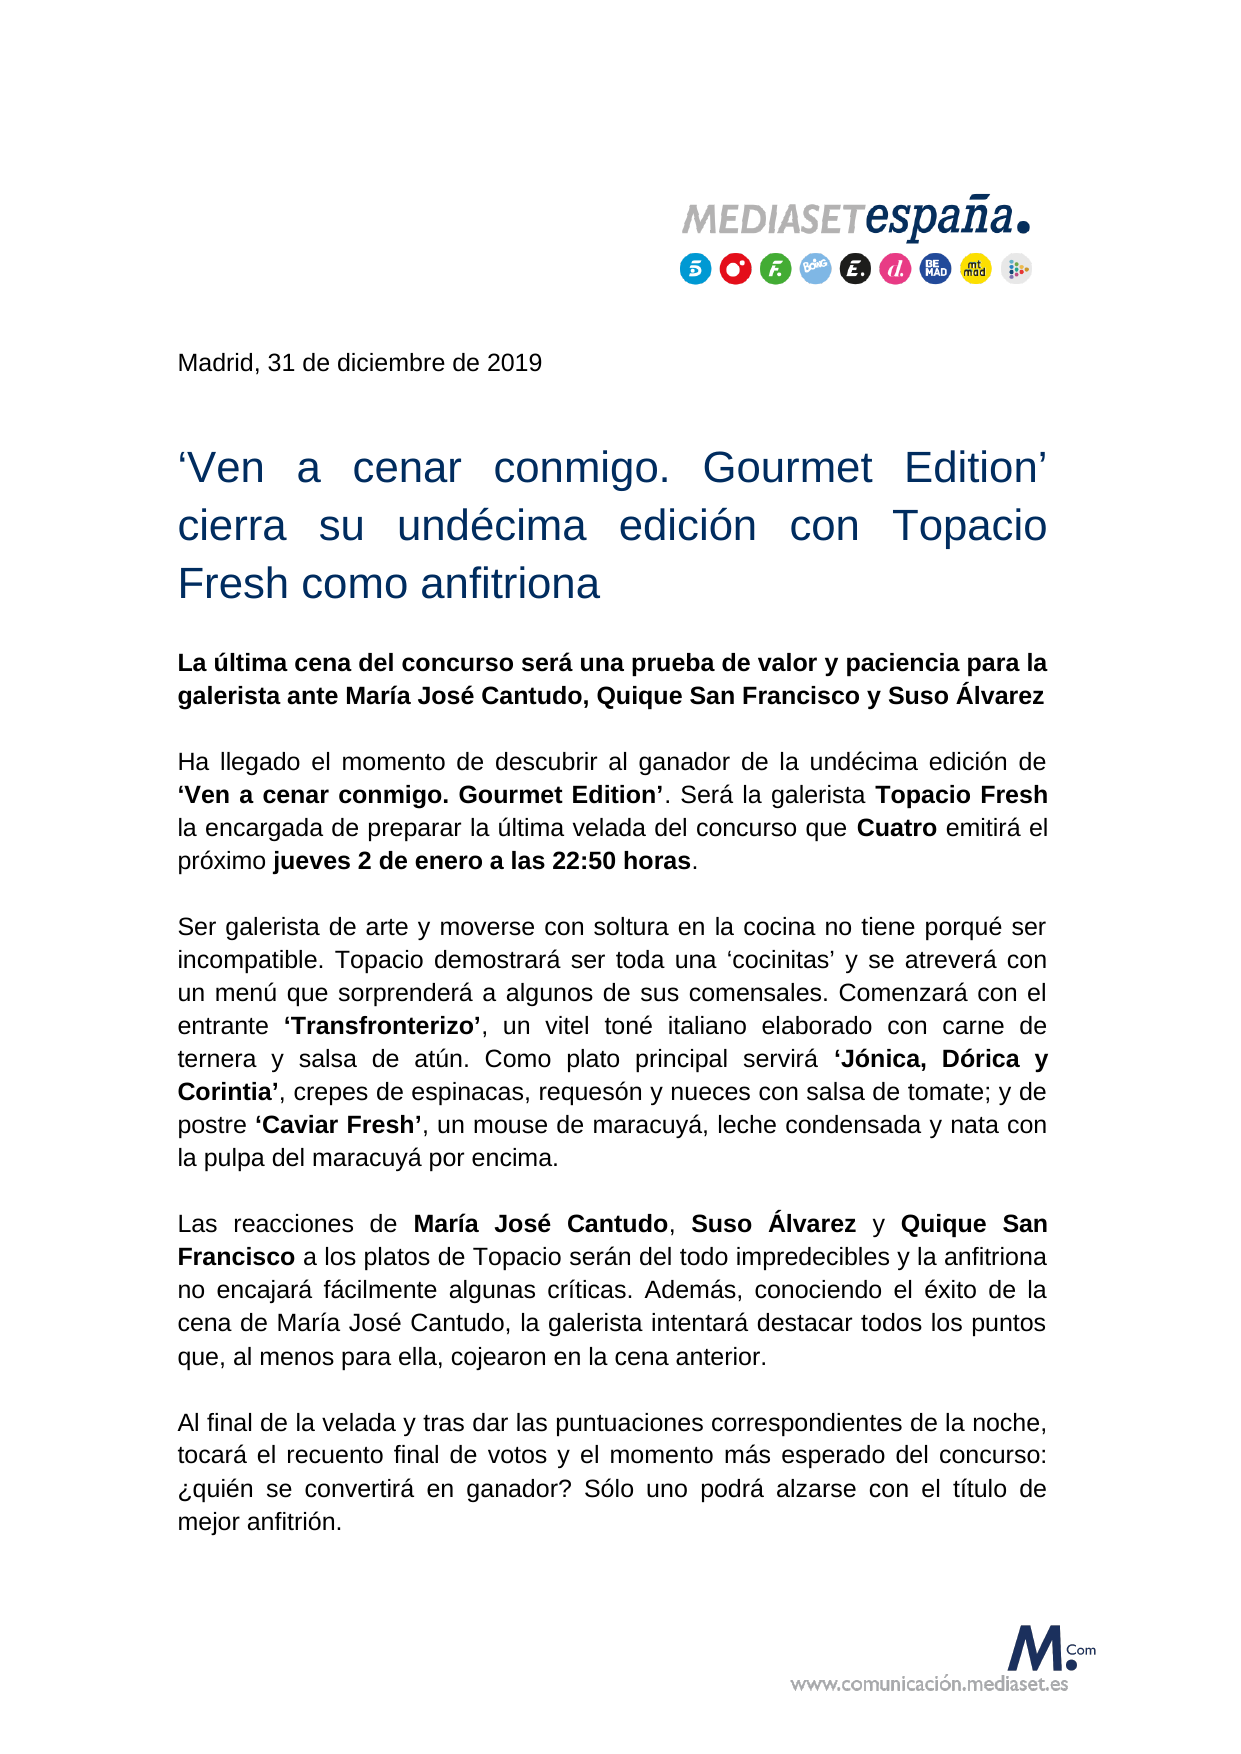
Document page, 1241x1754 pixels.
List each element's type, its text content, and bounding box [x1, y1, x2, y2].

text Ser galerista de arte y moverse con soltura en la cocina no tiene porqué ser incompatible. Topacio demostrará ser toda una ‘cocinitas’ y se atreverá con un menú que sorprenderá a algunos de sus comensales. Comenzará con el entrante ‘Transfronterizo’, un vitel toné italiano elaborado con carne de ternera y salsa de atún. Como plato principal servirá ‘Jónica, Dórica y Corintia’, crepes de espinacas, requesón y nueces con salsa de tomate; y de postre ‘Caviar Fresh’, un mouse de maracuyá, leche condensada y nata con la pulpa del maracuyá por encima. [177, 912, 1048, 1172]
text ‘Ven a cenar conmigo. Gourmet Edition’ cierra su undécima edición con Topacio Fresh como anfitriona [177, 442, 1048, 607]
picture [777, 1602, 1240, 1709]
text La última cena del concurso será una prueba de valor y paciencia para la galerista ante María José Cantudo, Quique San Francisco y Suso Álvarez [177, 648, 1048, 710]
text Al final de la velada y tras dar las puntuaciones correspondientes de la noche, tocará el recuento final de votos y el momento más esperado del concurso: ¿quién se convertirá en ganador? Sólo uno podrá alzarse con el título de mejor anfitrión. [177, 1407, 1048, 1535]
picture [616, 182, 1098, 294]
text Ha llegado el momento de descubrir al ganador de la undécima edición de ‘Ven a cenar conmigo. Gourmet Edition’. Será la galerista Topacio Fresh la encargada de preparar la última velada del concurso que Cuatro emitirá el próximo jueves 2 de enero a las 22:50 horas. [177, 747, 1048, 875]
text Las reacciones de María José Cantudo, Suso Álvarez y Quique San Francisco a los platos de Topacio serán del todo impredecibles y la anfitriona no encajará fácilmente algunas críticas. Además, conociendo el éxito de la cena de María José Cantudo, la galerista intentará destacar todos los puntos que, al menos para ella, cojearon en la cena anterior. [177, 1209, 1048, 1370]
text Madrid, 31 de diciembre de 2019 [177, 348, 1048, 377]
